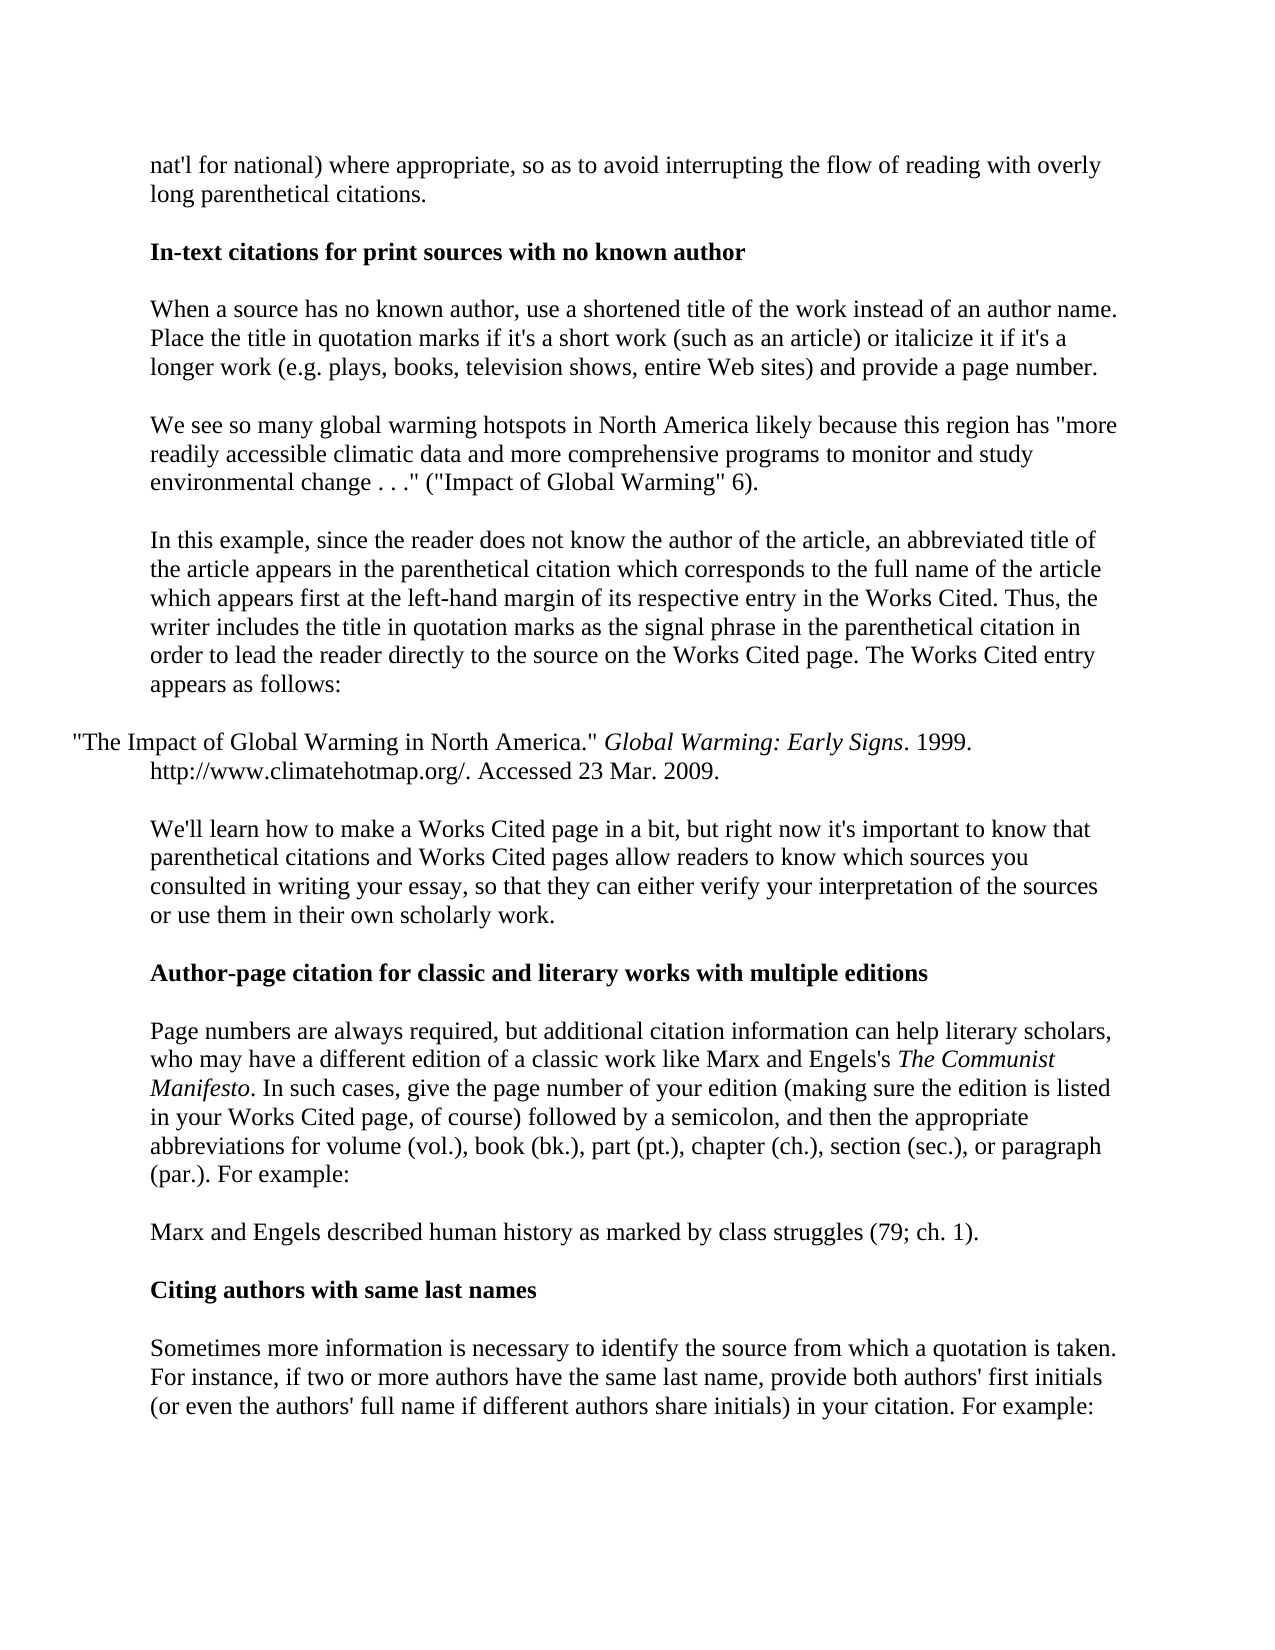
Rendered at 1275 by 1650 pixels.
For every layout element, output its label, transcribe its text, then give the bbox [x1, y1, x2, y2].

text Page numbers are always required, but additional citation information can help literary scholars, who may have a different edition of a classic work like Marx and Engels's The Communist Manifesto. In such cases, give the page number of your edition (making sure the edition is listed in your Works Cited page, of course) followed by a semicolon, and then the appropriate abbreviations for volume (vol.), book (bk.), part (pt.), chapter (ch.), section (sec.), or paragraph (par.). For example: [150, 1016, 1125, 1188]
text In this example, since the reader does not know the author of the article, an abbreviated title of the article appears in the parenthetical citation which corresponds to the full name of the article which appears first at the left-hand margin of its respective entry in the Works Cited. Thus, the writer includes the title in quotation marks as the signal phrase in the parenthetical citation in order to lead the reader directly to the source on the Works Cited page. The Works Cited entry appears as follows: [150, 525, 1125, 698]
text "The Impact of Global Warming in North America." Global Warming: Early Signs. 1999. http://www.climatehotmap.org/. Accessed 23 Mar. 2009. [72, 727, 1125, 784]
text Author-page citation for classic and literary works with multiple editions [150, 958, 1125, 987]
text We'll learn how to make a Works Cited page in a bit, but right now it's important to know that parenthetical citations and Works Cited pages allow readers to know which sources you consulted in writing your essay, so that they can either verify your interpretation of the sources or use them in their own scholarly work. [150, 814, 1125, 929]
text We see so many global warming hotspots in North America likely because this region has "more readily accessible climatic data and more comprehensive programs to monitor and study environmental change . . ." ("Impact of Global Warming" 6). [150, 410, 1125, 496]
text Sometimes more information is necessary to identify the source from which a quotation is taken. For instance, if two or more authors have the same last name, provide both authors' first initials (or even the authors' full name if different authors share initials) in your citation. For example: [150, 1333, 1125, 1419]
text Citing authors with same last names [150, 1275, 1125, 1304]
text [150, 150, 1125, 207]
text In-text citations for print sources with no known author [150, 237, 1125, 265]
text Marx and Engels described human history as marked by class struggles (79; ch. 1). [150, 1217, 1125, 1246]
text When a source has no known author, use a shortened title of the work instead of an author name. Place the title in quotation marks if it's a short work (such as an article) or italicize it if it's a longer work (e.g. plays, books, television shows, entire Web sites) and provide a page number. [150, 294, 1125, 381]
